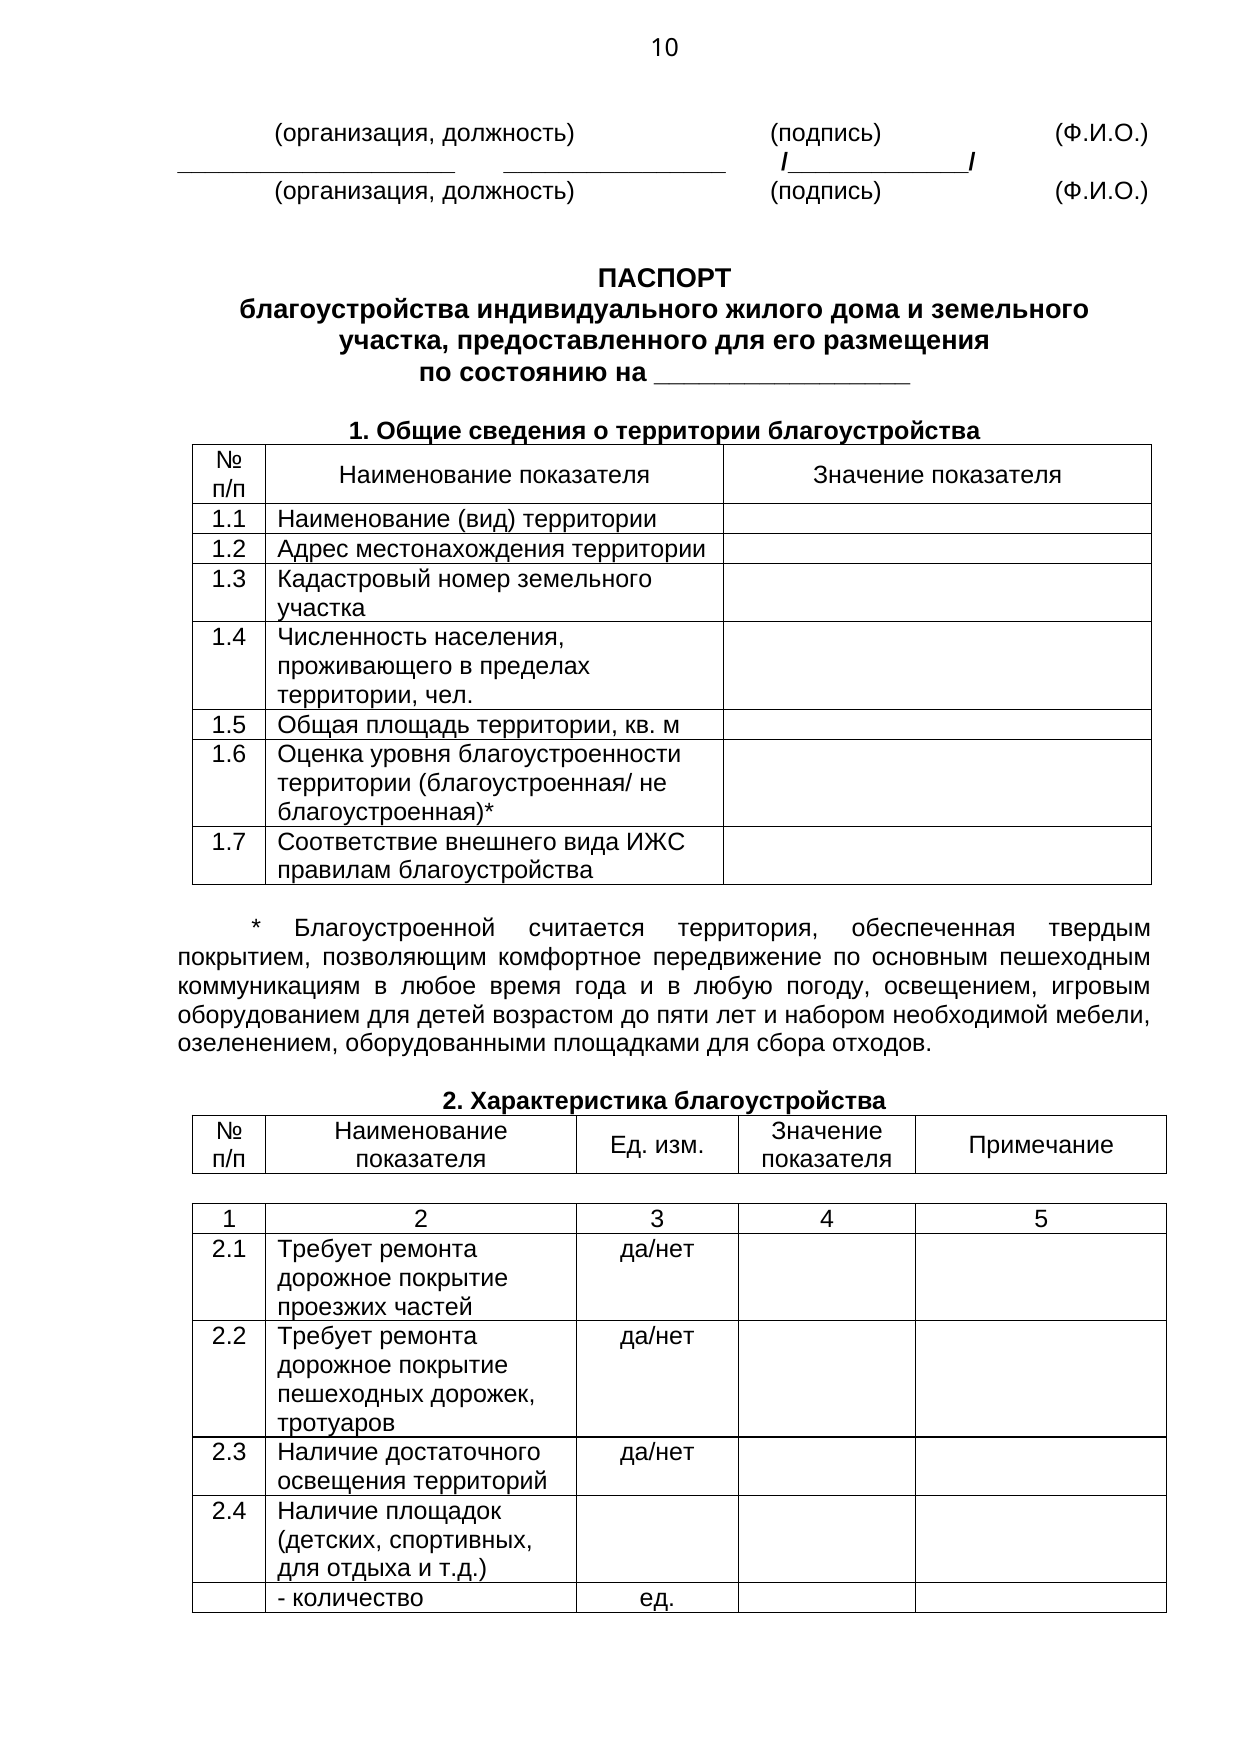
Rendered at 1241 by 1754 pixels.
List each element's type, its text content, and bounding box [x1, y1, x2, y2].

table_cell [577, 1496, 738, 1582]
table_cell Общая площадь территории, кв. м [266, 710, 723, 738]
table_cell [739, 1496, 915, 1582]
table_cell [724, 564, 1151, 621]
table_cell [724, 534, 1151, 563]
table_cell [916, 1234, 1166, 1320]
table_cell да/нет [577, 1438, 738, 1495]
table_header № п/п [193, 445, 265, 503]
text по состоянию на _________________ [177, 356, 1152, 387]
table_cell 1.5 [193, 710, 265, 738]
table_header 4 [739, 1204, 915, 1233]
table_cell Соответствие внешнего вида ИЖС правилам благоустройства [266, 827, 723, 884]
table_cell Требует ремонта дорожное покрытие проезжих частей [266, 1234, 576, 1320]
table_header № п/п [193, 1116, 265, 1173]
table_cell [724, 504, 1151, 533]
table_cell [916, 1438, 1166, 1495]
text участка, предоставленного для его размещения [177, 324, 1152, 356]
table_cell [739, 1321, 915, 1436]
table_cell [916, 1321, 1166, 1436]
table_cell - количество [266, 1583, 576, 1612]
table_cell Кадастровый номер земельного участка [266, 564, 723, 621]
table_header 2 [266, 1204, 576, 1233]
table_cell 1.1 [193, 504, 265, 533]
table_header Наименование показателя [266, 1116, 576, 1173]
table_cell 2.2 [193, 1321, 265, 1436]
table_cell Адрес местонахождения территории [266, 534, 723, 563]
table_cell [739, 1234, 915, 1320]
table_cell Наличие площадок (детских, спортивных, для отдыха и т.д.) [266, 1496, 576, 1582]
table_header 3 [577, 1204, 738, 1233]
table_cell Наименование (вид) территории [266, 504, 723, 533]
table_cell [724, 827, 1151, 884]
table_cell 1.7 [193, 827, 265, 884]
table_cell [724, 622, 1151, 708]
table_cell Наличие достаточного освещения территорий [266, 1438, 576, 1495]
table_header Значение показателя [739, 1116, 915, 1173]
table_cell 1.3 [193, 564, 265, 621]
text ПАСПОРТ [177, 262, 1152, 293]
table_cell 2.4 [193, 1496, 265, 1582]
table_cell ед. [577, 1583, 738, 1612]
table_cell [739, 1438, 915, 1495]
table_header Примечание [916, 1116, 1166, 1173]
table_cell 2.3 [193, 1438, 265, 1495]
table_cell 1.4 [193, 622, 265, 708]
table_cell [739, 1583, 915, 1612]
table_header 5 [916, 1204, 1166, 1233]
table_cell Требует ремонта дорожное покрытие пешеходных дорожек, тротуаров [266, 1321, 576, 1436]
table_cell [916, 1496, 1166, 1582]
table_cell 1.6 [193, 740, 265, 826]
table_cell 1.2 [193, 534, 265, 563]
table_header Наименование показателя [266, 445, 723, 503]
table_header 1 [193, 1204, 265, 1233]
table_cell да/нет [577, 1234, 738, 1320]
table_cell [724, 710, 1151, 738]
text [177, 118, 1152, 147]
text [177, 147, 1152, 176]
table_header Ед. изм. [577, 1116, 738, 1173]
table_cell 2.1 [193, 1234, 265, 1320]
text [177, 176, 1152, 204]
table_cell да/нет [577, 1321, 738, 1436]
table_header Значение показателя [724, 445, 1151, 503]
table_cell [916, 1583, 1166, 1612]
table_cell Численность населения, проживающего в пределах территории, чел. [266, 622, 723, 708]
table_cell Оценка уровня благоустроенности территории (благоустроенная/ не благоустроенная)* [266, 740, 723, 826]
text * Благоустроенной считается территория, обеспеченная твердым покрытием, позволяющим комфортное передвижение по основным пешеходным коммуникациям в любое время года и в любую погоду, освещением, игровым оборудованием для детей возрастом до пяти лет и набором необходимой мебели, озеленением, оборудованными площадками для сбора отходов. [177, 913, 1152, 1057]
text 2. Характеристика благоустройства [177, 1086, 1152, 1114]
table_cell [724, 740, 1151, 826]
table_cell [193, 1583, 265, 1612]
text благоустройства индивидуального жилого дома и земельного [177, 293, 1152, 324]
text 1. Общие сведения о территории благоустройства [177, 416, 1152, 444]
